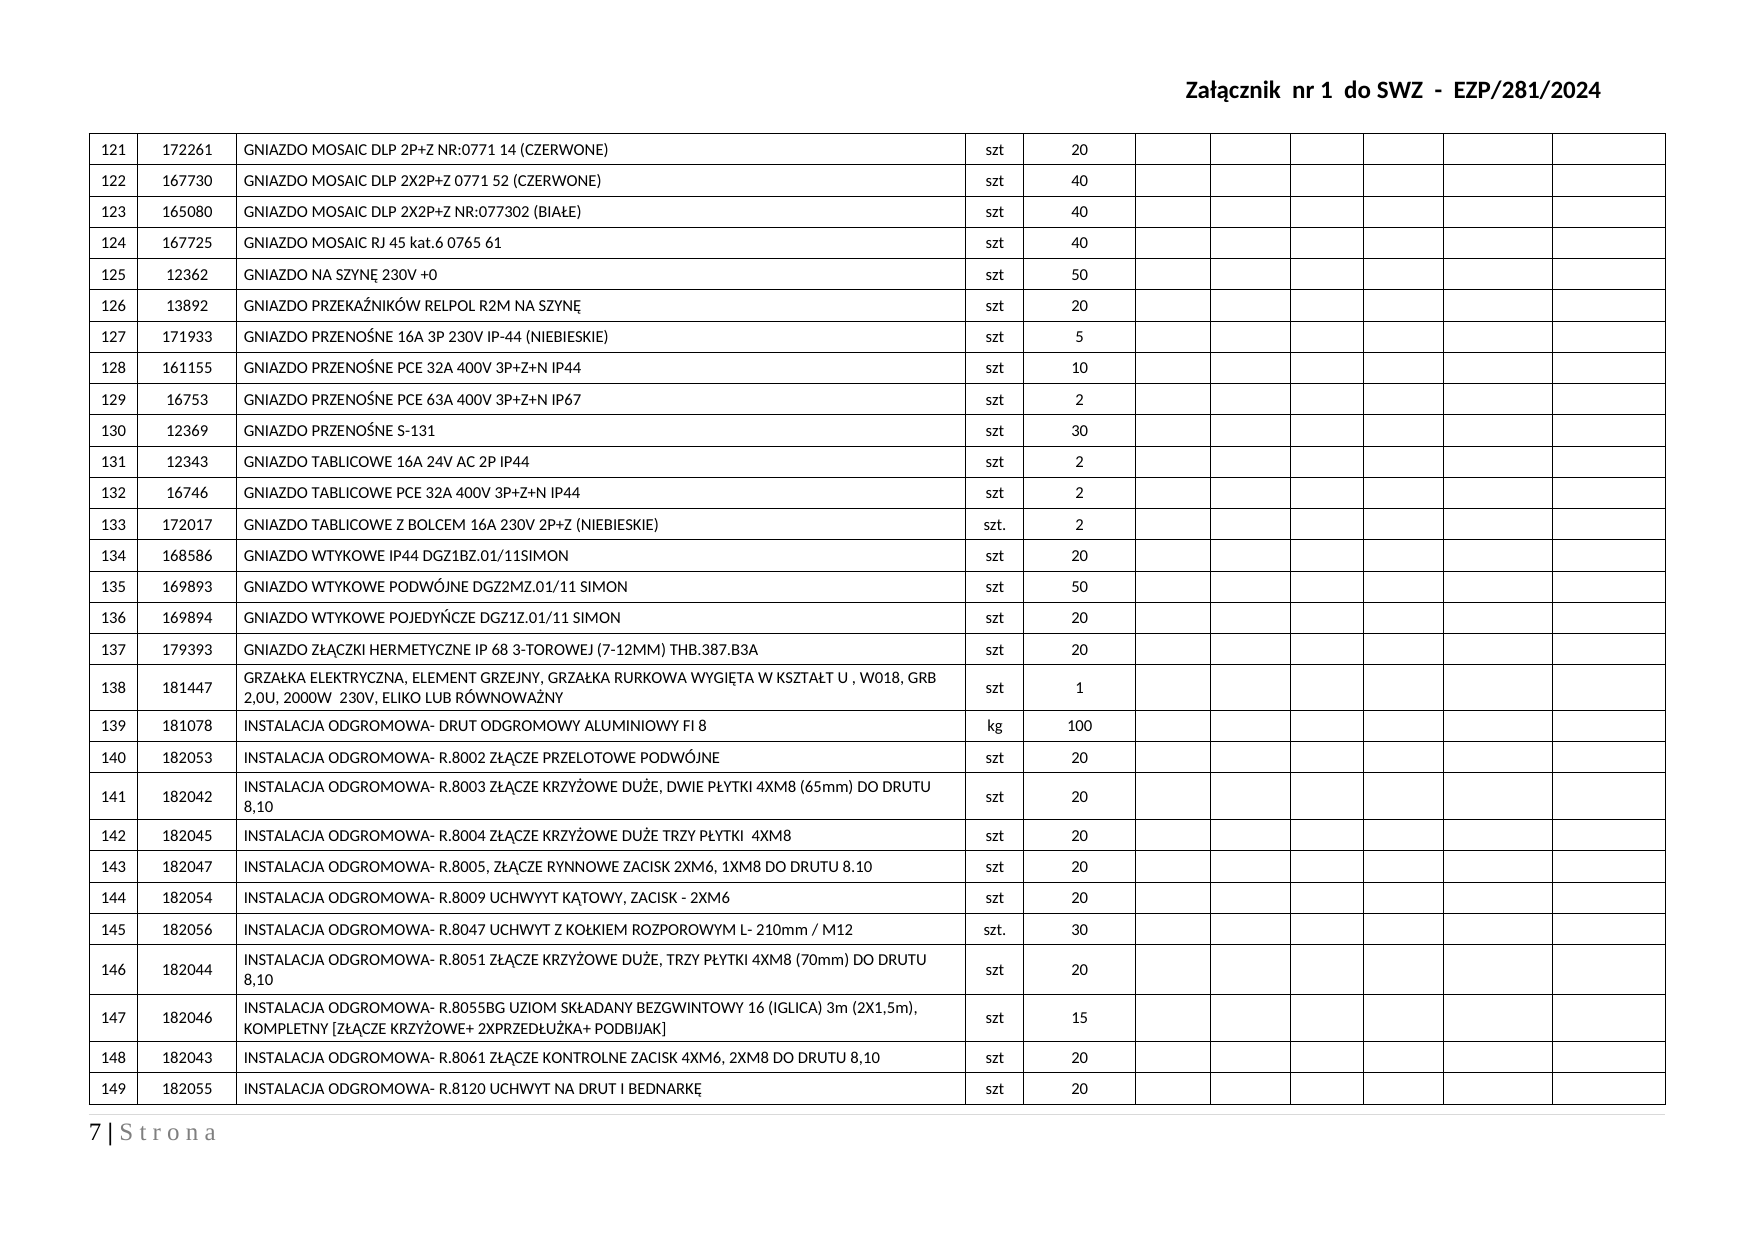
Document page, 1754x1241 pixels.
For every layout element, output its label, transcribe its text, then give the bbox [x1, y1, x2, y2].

table_cell 50 [1024, 259, 1135, 289]
table_cell [1364, 353, 1443, 383]
table_cell GNIAZDO MOSAIC DLP 2X2P+Z 0771 52 (CZERWONE) [237, 165, 965, 196]
table_cell 182055 [138, 1073, 236, 1103]
table_cell [1136, 665, 1210, 710]
table_cell 182056 [138, 914, 236, 944]
table_cell 128 [90, 353, 137, 383]
table_cell [1444, 384, 1552, 414]
table_cell [1211, 134, 1290, 164]
table_cell 179393 [138, 634, 236, 664]
table_cell [1211, 353, 1290, 383]
table_cell [1364, 322, 1443, 352]
table_cell kg [966, 711, 1023, 741]
table_cell [1444, 603, 1552, 633]
table_cell [1444, 773, 1552, 819]
table_cell [1364, 914, 1443, 944]
table_cell INSTALACJA ODGROMOWA- R.8051 ZŁĄCZE KRZYŻOWE DUŻE, TRZY PŁYTKI 4XM8 (70mm) DO DRUTU 8,10 [237, 945, 965, 994]
table_cell [1136, 259, 1210, 289]
table_cell [1211, 290, 1290, 321]
table_cell szt [966, 384, 1023, 414]
table_cell 126 [90, 290, 137, 321]
table_cell szt [966, 1042, 1023, 1072]
table_cell 168586 [138, 540, 236, 571]
table_cell 100 [1024, 711, 1135, 741]
table_cell [1291, 773, 1363, 819]
table_cell [1364, 572, 1443, 602]
table_cell [1291, 995, 1363, 1041]
table_cell 10 [1024, 353, 1135, 383]
table_cell GNIAZDO ZŁĄCZKI HERMETYCZNE IP 68 3-TOROWEJ (7-12MM) THB.387.B3A [237, 634, 965, 664]
table_cell 148 [90, 1042, 137, 1072]
table_cell [1291, 1042, 1363, 1072]
table_cell [1553, 665, 1665, 710]
table_cell [1211, 665, 1290, 710]
table_cell 135 [90, 572, 137, 602]
table_cell 2 [1024, 509, 1135, 539]
table_cell 172017 [138, 509, 236, 539]
table_cell szt [966, 634, 1023, 664]
table_cell INSTALACJA ODGROMOWA- R.8005, ZŁĄCZE RYNNOWE ZACISK 2XM6, 1XM8 DO DRUTU 8.10 [237, 851, 965, 882]
table_cell 139 [90, 711, 137, 741]
table_cell szt [966, 820, 1023, 850]
table_cell 30 [1024, 914, 1135, 944]
table_cell [1136, 384, 1210, 414]
table_cell [1553, 415, 1665, 446]
table_cell [1291, 603, 1363, 633]
table_cell szt [966, 353, 1023, 383]
table_cell 167725 [138, 228, 236, 258]
table_cell 124 [90, 228, 137, 258]
table_cell 20 [1024, 742, 1135, 772]
table_cell [1553, 165, 1665, 196]
table_cell [1364, 711, 1443, 741]
table_cell [1291, 384, 1363, 414]
table_cell 16746 [138, 478, 236, 508]
table_cell [1291, 259, 1363, 289]
table_cell [1211, 322, 1290, 352]
table_cell 20 [1024, 1042, 1135, 1072]
table_cell [1444, 851, 1552, 882]
table_cell [1553, 353, 1665, 383]
table_cell 142 [90, 820, 137, 850]
table_cell [1211, 1042, 1290, 1072]
table_cell 123 [90, 197, 137, 227]
table_cell INSTALACJA ODGROMOWA- DRUT ODGROMOWY ALUMINIOWY FI 8 [237, 711, 965, 741]
table_cell [1444, 353, 1552, 383]
table_cell [1211, 572, 1290, 602]
table_cell [1444, 197, 1552, 227]
table_cell 122 [90, 165, 137, 196]
table_cell 182044 [138, 945, 236, 994]
table_cell [1136, 883, 1210, 913]
table_cell [1444, 914, 1552, 944]
table_cell 12343 [138, 447, 236, 477]
table_cell [1553, 259, 1665, 289]
table_cell [1444, 883, 1552, 913]
table_cell [1211, 447, 1290, 477]
table_cell [1291, 1073, 1363, 1103]
table_cell 2 [1024, 447, 1135, 477]
table_cell [1364, 634, 1443, 664]
table_cell 125 [90, 259, 137, 289]
table_cell 16753 [138, 384, 236, 414]
table_cell szt [966, 447, 1023, 477]
table_cell [1211, 995, 1290, 1041]
table_cell 182046 [138, 995, 236, 1041]
table_cell [1291, 711, 1363, 741]
table_cell [1136, 197, 1210, 227]
table_cell 137 [90, 634, 137, 664]
table_cell [1136, 851, 1210, 882]
table_cell [1553, 914, 1665, 944]
table_cell [1291, 478, 1363, 508]
table_cell szt [966, 134, 1023, 164]
table_cell 147 [90, 995, 137, 1041]
table_cell [1211, 851, 1290, 882]
table_cell GNIAZDO MOSAIC DLP 2X2P+Z NR:077302 (BIAŁE) [237, 197, 965, 227]
table_cell [1444, 820, 1552, 850]
table_cell 169894 [138, 603, 236, 633]
table_cell [1291, 447, 1363, 477]
table_cell 20 [1024, 773, 1135, 819]
table_cell GNIAZDO PRZENOŚNE PCE 32A 400V 3P+Z+N IP44 [237, 353, 965, 383]
table_cell 20 [1024, 851, 1135, 882]
table_cell [1211, 603, 1290, 633]
table_cell [1136, 820, 1210, 850]
table_cell 132 [90, 478, 137, 508]
table_cell [1364, 883, 1443, 913]
table_cell szt [966, 742, 1023, 772]
table_cell [1364, 540, 1443, 571]
table_cell [1291, 165, 1363, 196]
table_cell [1444, 995, 1552, 1041]
table_cell [1211, 634, 1290, 664]
table_cell GNIAZDO WTYKOWE POJEDYŃCZE DGZ1Z.01/11 SIMON [237, 603, 965, 633]
table_cell [1444, 1042, 1552, 1072]
table_cell 182047 [138, 851, 236, 882]
table_cell 1 [1024, 665, 1135, 710]
table_cell [1444, 415, 1552, 446]
table_cell [1136, 914, 1210, 944]
table_cell szt [966, 228, 1023, 258]
table_cell 141 [90, 773, 137, 819]
table_cell [1291, 415, 1363, 446]
table_cell 136 [90, 603, 137, 633]
table_cell 2 [1024, 384, 1135, 414]
table_cell [1211, 1073, 1290, 1103]
table_cell GNIAZDO MOSAIC RJ 45 kat.6 0765 61 [237, 228, 965, 258]
table_cell [1136, 290, 1210, 321]
table_cell [1211, 165, 1290, 196]
table_cell 131 [90, 447, 137, 477]
table_cell 161155 [138, 353, 236, 383]
table_cell szt [966, 478, 1023, 508]
table_cell szt [966, 540, 1023, 571]
table_cell [1136, 773, 1210, 819]
table_cell [1553, 1042, 1665, 1072]
table_cell 30 [1024, 415, 1135, 446]
table_cell [1136, 353, 1210, 383]
table_cell INSTALACJA ODGROMOWA- R.8120 UCHWYT NA DRUT I BEDNARKĘ [237, 1073, 965, 1103]
table_cell [1553, 1073, 1665, 1103]
table_cell szt. [966, 509, 1023, 539]
table_cell 12369 [138, 415, 236, 446]
table_cell [1553, 447, 1665, 477]
table_cell 20 [1024, 540, 1135, 571]
table_cell [1553, 384, 1665, 414]
table_cell [1211, 384, 1290, 414]
table_cell szt [966, 945, 1023, 994]
table_cell [1291, 665, 1363, 710]
table_cell [1136, 603, 1210, 633]
table_cell [1553, 773, 1665, 819]
table_cell GNIAZDO TABLICOWE 16A 24V AC 2P IP44 [237, 447, 965, 477]
table_cell [1364, 447, 1443, 477]
table_cell GNIAZDO PRZENOŚNE PCE 63A 400V 3P+Z+N IP67 [237, 384, 965, 414]
table_cell [1364, 165, 1443, 196]
table_cell 146 [90, 945, 137, 994]
table_cell szt [966, 773, 1023, 819]
table_cell GRZAŁKA ELEKTRYCZNA, ELEMENT GRZEJNY, GRZAŁKA RURKOWA WYGIĘTA W KSZTAŁT U , W018, GRB 2,0U, 2000W 230V, ELIKO LUB RÓWNOWAŻNY [237, 665, 965, 710]
table_cell 129 [90, 384, 137, 414]
table_cell 165080 [138, 197, 236, 227]
table_cell 40 [1024, 228, 1135, 258]
table_cell 50 [1024, 572, 1135, 602]
table_cell INSTALACJA ODGROMOWA- R.8047 UCHWYT Z KOŁKIEM ROZPOROWYM L- 210mm / M12 [237, 914, 965, 944]
table_cell 140 [90, 742, 137, 772]
table_cell 182045 [138, 820, 236, 850]
table_cell 127 [90, 322, 137, 352]
table_cell GNIAZDO WTYKOWE IP44 DGZ1BZ.01/11SIMON [237, 540, 965, 571]
table_cell [1211, 540, 1290, 571]
table_cell [1553, 478, 1665, 508]
table_cell [1444, 322, 1552, 352]
table_cell [1136, 509, 1210, 539]
table_cell [1364, 945, 1443, 994]
table_cell [1291, 134, 1363, 164]
table_cell [1211, 914, 1290, 944]
table_cell INSTALACJA ODGROMOWA- R.8009 UCHWYYT KĄTOWY, ZACISK - 2XM6 [237, 883, 965, 913]
table_cell [1291, 634, 1363, 664]
table_cell [1136, 1073, 1210, 1103]
table_cell [1291, 945, 1363, 994]
table_cell [1553, 945, 1665, 994]
table_cell [1444, 509, 1552, 539]
table_cell [1211, 259, 1290, 289]
table_cell [1364, 259, 1443, 289]
table_cell [1136, 995, 1210, 1041]
table_cell 182042 [138, 773, 236, 819]
table_cell 12362 [138, 259, 236, 289]
table_cell [1211, 773, 1290, 819]
table_cell [1364, 995, 1443, 1041]
table_cell [1136, 415, 1210, 446]
table_cell [1553, 603, 1665, 633]
table_cell [1364, 478, 1443, 508]
table_cell GNIAZDO PRZENOŚNE S-131 [237, 415, 965, 446]
table_cell 40 [1024, 165, 1135, 196]
table_cell [1364, 742, 1443, 772]
table_cell [1291, 883, 1363, 913]
table_cell [1364, 1042, 1443, 1072]
table_cell [1211, 197, 1290, 227]
table_cell [1211, 820, 1290, 850]
table_cell [1553, 290, 1665, 321]
table_cell [1211, 711, 1290, 741]
table_cell [1444, 1073, 1552, 1103]
table_cell 20 [1024, 634, 1135, 664]
table_cell 40 [1024, 197, 1135, 227]
table_cell szt [966, 883, 1023, 913]
table_cell szt [966, 665, 1023, 710]
table_cell 182043 [138, 1042, 236, 1072]
table_cell 169893 [138, 572, 236, 602]
table_cell 20 [1024, 1073, 1135, 1103]
table_cell [1291, 322, 1363, 352]
table_cell [1291, 820, 1363, 850]
table_cell GNIAZDO PRZEKAŹNIKÓW RELPOL R2M NA SZYNĘ [237, 290, 965, 321]
table_cell [1553, 134, 1665, 164]
table_cell 172261 [138, 134, 236, 164]
table_cell [1444, 478, 1552, 508]
table_cell [1444, 447, 1552, 477]
table_cell szt [966, 603, 1023, 633]
table_cell [1364, 228, 1443, 258]
table_cell [1553, 851, 1665, 882]
table_cell 181447 [138, 665, 236, 710]
table_cell INSTALACJA ODGROMOWA- R.8003 ZŁĄCZE KRZYŻOWE DUŻE, DWIE PŁYTKI 4XM8 (65mm) DO DRUTU 8,10 [237, 773, 965, 819]
table_cell szt [966, 259, 1023, 289]
table_cell [1136, 945, 1210, 994]
table_cell 20 [1024, 945, 1135, 994]
table_cell [1211, 742, 1290, 772]
table_cell GNIAZDO TABLICOWE Z BOLCEM 16A 230V 2P+Z (NIEBIESKIE) [237, 509, 965, 539]
table_cell GNIAZDO TABLICOWE PCE 32A 400V 3P+Z+N IP44 [237, 478, 965, 508]
table_cell szt [966, 165, 1023, 196]
table_cell [1291, 540, 1363, 571]
table_cell [1364, 773, 1443, 819]
table_cell [1364, 134, 1443, 164]
table_cell [1553, 322, 1665, 352]
table_cell [1364, 415, 1443, 446]
table_cell GNIAZDO MOSAIC DLP 2P+Z NR:0771 14 (CZERWONE) [237, 134, 965, 164]
table_cell [1136, 742, 1210, 772]
table_cell [1136, 322, 1210, 352]
table_cell [1553, 634, 1665, 664]
table_cell 20 [1024, 883, 1135, 913]
table_cell [1291, 290, 1363, 321]
table_cell [1444, 259, 1552, 289]
table_cell [1364, 603, 1443, 633]
table_cell [1444, 665, 1552, 710]
table_cell [1364, 851, 1443, 882]
table_cell INSTALACJA ODGROMOWA- R.8055BG UZIOM SKŁADANY BEZGWINTOWY 16 (IGLICA) 3m (2X1,5m), KOMPLETNY [ZŁĄCZE KRZYŻOWE+ 2XPRZEDŁUŻKA+ PODBIJAK] [237, 995, 965, 1041]
table_cell [1136, 228, 1210, 258]
table_cell [1211, 415, 1290, 446]
table_cell [1136, 1042, 1210, 1072]
table_cell 20 [1024, 820, 1135, 850]
table_cell [1211, 883, 1290, 913]
table_cell szt [966, 995, 1023, 1041]
table_cell [1136, 478, 1210, 508]
table_cell [1364, 1073, 1443, 1103]
table_cell [1553, 540, 1665, 571]
table_cell 20 [1024, 134, 1135, 164]
table_cell szt [966, 290, 1023, 321]
table_cell [1364, 197, 1443, 227]
table_cell 133 [90, 509, 137, 539]
table_cell [1444, 945, 1552, 994]
table_cell [1444, 711, 1552, 741]
table_cell [1553, 572, 1665, 602]
table_cell [1136, 540, 1210, 571]
table_cell szt. [966, 914, 1023, 944]
table_cell INSTALACJA ODGROMOWA- R.8004 ZŁĄCZE KRZYŻOWE DUŻE TRZY PŁYTKI 4XM8 [237, 820, 965, 850]
table_cell 13892 [138, 290, 236, 321]
table_cell [1291, 572, 1363, 602]
table_cell 171933 [138, 322, 236, 352]
table_cell 134 [90, 540, 137, 571]
table_cell szt [966, 322, 1023, 352]
table_cell [1291, 509, 1363, 539]
table_cell [1364, 820, 1443, 850]
table_cell [1136, 711, 1210, 741]
table_cell 143 [90, 851, 137, 882]
table_cell [1136, 165, 1210, 196]
table_cell [1136, 572, 1210, 602]
table_cell [1553, 509, 1665, 539]
table_cell GNIAZDO WTYKOWE PODWÓJNE DGZ2MZ.01/11 SIMON [237, 572, 965, 602]
table_cell [1364, 384, 1443, 414]
table_cell [1136, 634, 1210, 664]
table_cell [1136, 447, 1210, 477]
table_cell [1444, 228, 1552, 258]
table_cell 149 [90, 1073, 137, 1103]
table_cell 181078 [138, 711, 236, 741]
table_cell INSTALACJA ODGROMOWA- R.8061 ZŁĄCZE KONTROLNE ZACISK 4XM6, 2XM8 DO DRUTU 8,10 [237, 1042, 965, 1072]
table_cell [1553, 995, 1665, 1041]
table_cell [1553, 711, 1665, 741]
table_cell [1211, 945, 1290, 994]
table_cell 20 [1024, 290, 1135, 321]
table_cell [1136, 134, 1210, 164]
table_cell INSTALACJA ODGROMOWA- R.8002 ZŁĄCZE PRZELOTOWE PODWÓJNE [237, 742, 965, 772]
table_cell 15 [1024, 995, 1135, 1041]
table_cell [1364, 509, 1443, 539]
table_cell szt [966, 572, 1023, 602]
table_cell 130 [90, 415, 137, 446]
table_cell 5 [1024, 322, 1135, 352]
table_cell [1291, 197, 1363, 227]
table_cell [1291, 228, 1363, 258]
table_cell 167730 [138, 165, 236, 196]
table_cell [1211, 228, 1290, 258]
table_cell szt [966, 197, 1023, 227]
table_cell 182053 [138, 742, 236, 772]
table_cell GNIAZDO PRZENOŚNE 16A 3P 230V IP-44 (NIEBIESKIE) [237, 322, 965, 352]
table_cell szt [966, 851, 1023, 882]
table_cell [1291, 353, 1363, 383]
table_cell 20 [1024, 603, 1135, 633]
table_cell [1444, 540, 1552, 571]
table_cell [1291, 914, 1363, 944]
table_cell [1444, 290, 1552, 321]
table_cell [1444, 572, 1552, 602]
table_cell 121 [90, 134, 137, 164]
table_cell szt [966, 1073, 1023, 1103]
table_cell [1553, 228, 1665, 258]
table_cell [1444, 134, 1552, 164]
table_cell 144 [90, 883, 137, 913]
table_cell [1444, 742, 1552, 772]
table_cell GNIAZDO NA SZYNĘ 230V +0 [237, 259, 965, 289]
table_cell [1211, 478, 1290, 508]
table_cell 182054 [138, 883, 236, 913]
table_cell [1553, 883, 1665, 913]
table_cell [1211, 509, 1290, 539]
table_cell [1364, 290, 1443, 321]
table_cell [1553, 820, 1665, 850]
table_cell szt [966, 415, 1023, 446]
table_cell 145 [90, 914, 137, 944]
table_cell [1291, 742, 1363, 772]
table_cell [1364, 665, 1443, 710]
table_cell [1291, 851, 1363, 882]
table_cell [1553, 197, 1665, 227]
table_cell [1444, 634, 1552, 664]
table_cell [1553, 742, 1665, 772]
table_cell 2 [1024, 478, 1135, 508]
table_cell [1444, 165, 1552, 196]
table_cell 138 [90, 665, 137, 710]
